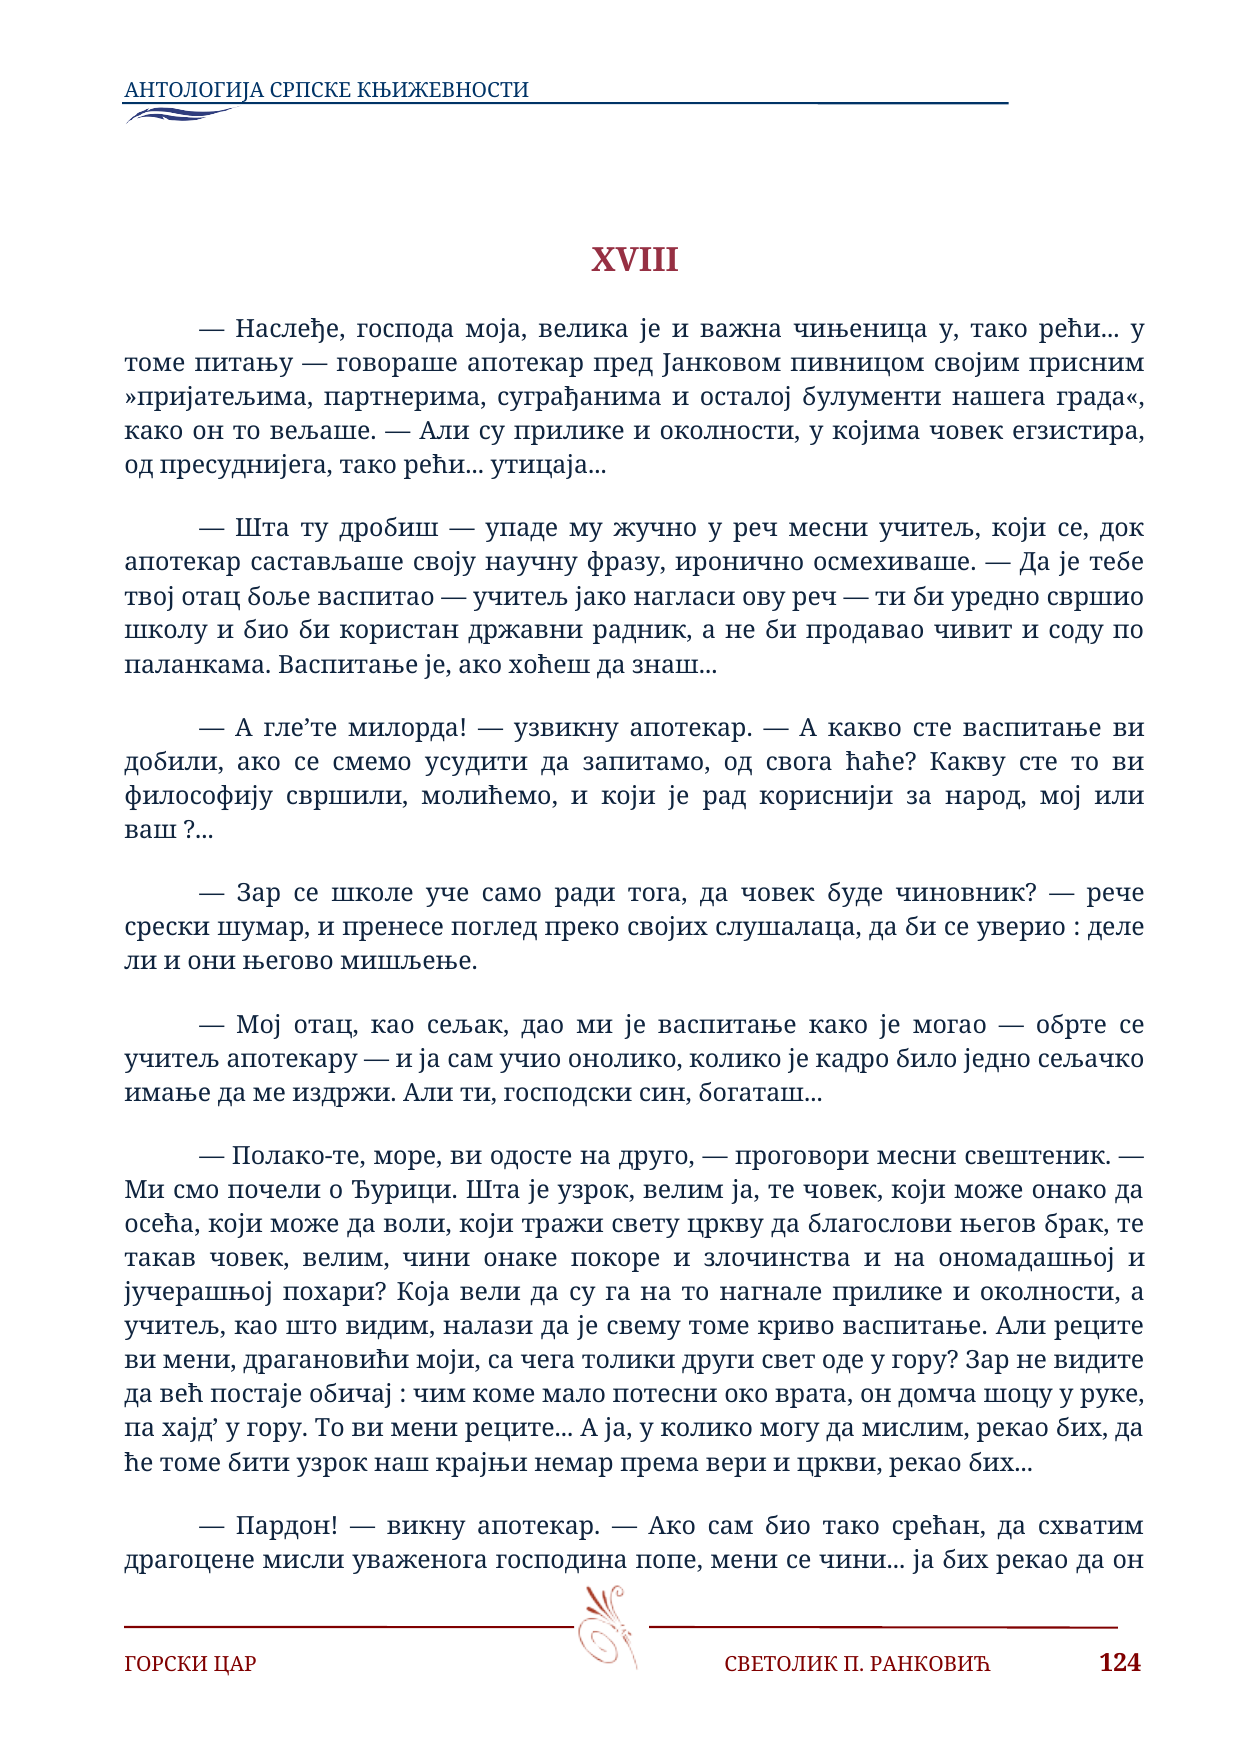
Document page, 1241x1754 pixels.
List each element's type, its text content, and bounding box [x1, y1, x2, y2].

text — Полако-те, море, ви одосте на друго, — проговори месни свештеник. — Ми смо почели о Ђурици. Шта је узрок, велим ја, те човек, који може онако да осећа, који може да воли, који тражи свету цркву да благослови његов брак, те такав човек, велим, чини онаке покоре и злочинства и на ономадашњој и јучерашњој похари? Која вели да су га на то нагнале прилике и околности, а учитељ, као што видим, налази да је свему томе криво васпитање. Али реците ви мени, драгановићи моји, са чега толики други свет оде у гору? Зар не видите да већ постаје обичај : чим коме мало потесни око врата, он домча шоцу у руке, па хајд’ у гору. То ви мени реците... А ја, у колико могу да мислим, рекао бих, да ће томе бити узрок наш крајњи немар према вери и цркви, рекао бих... [124, 1138, 1146, 1478]
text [124, 1507, 1146, 1576]
text — Шта ту дробиш — упаде му жучно у реч месни учитељ, који се, док апотекар састављаше своју научну фразу, иронично осмехиваше. — Да је тебе твој отац боље васпитао — учитељ јако нагласи ову реч — ти би уредно свршио школу и био би користан државни радник, а не би продавао чивит и соду по паланкама. Васпитање је, ако хоћеш да знаш... [124, 510, 1146, 680]
text — Зар се школе уче само ради тога, да човек буде чиновник? — рече срески шумар, и пренесе поглед преко својих слушалаца, да би се уверио : деле ли и они његово мишљење. [124, 875, 1146, 977]
text — А гле’те милорда! — узвикну апотекар. — А какво сте васпитање ви добили, ако се смемо усудити да запитамо, од свога ћаће? Какву сте то ви философију свршили, молићемо, и који је рад кориснији за народ, мој или ваш ?... [124, 709, 1146, 846]
text XVIII [124, 236, 1146, 281]
text — Наслеђе, господа моја, велика је и важна чињеница у, тако рећи... у томе питању — говораше апотекар пред Јанковом пивницом својим присним »пријатељима, партнерима, суграђанима и осталој булументи нашега града«, како он то вељаше. — Али су прилике и околности, у којима човек егзистира, од пресуднијега, тако рећи... утицаја... [124, 311, 1146, 481]
text — Мој отац, као сељак, дао ми је васпитање како је могао — обрте се учитељ апотекару — и ја сам учио онолико, колико је кадро било једно сељачко имање да ме издржи. Али ти, господски син, богаташ... [124, 1006, 1146, 1108]
